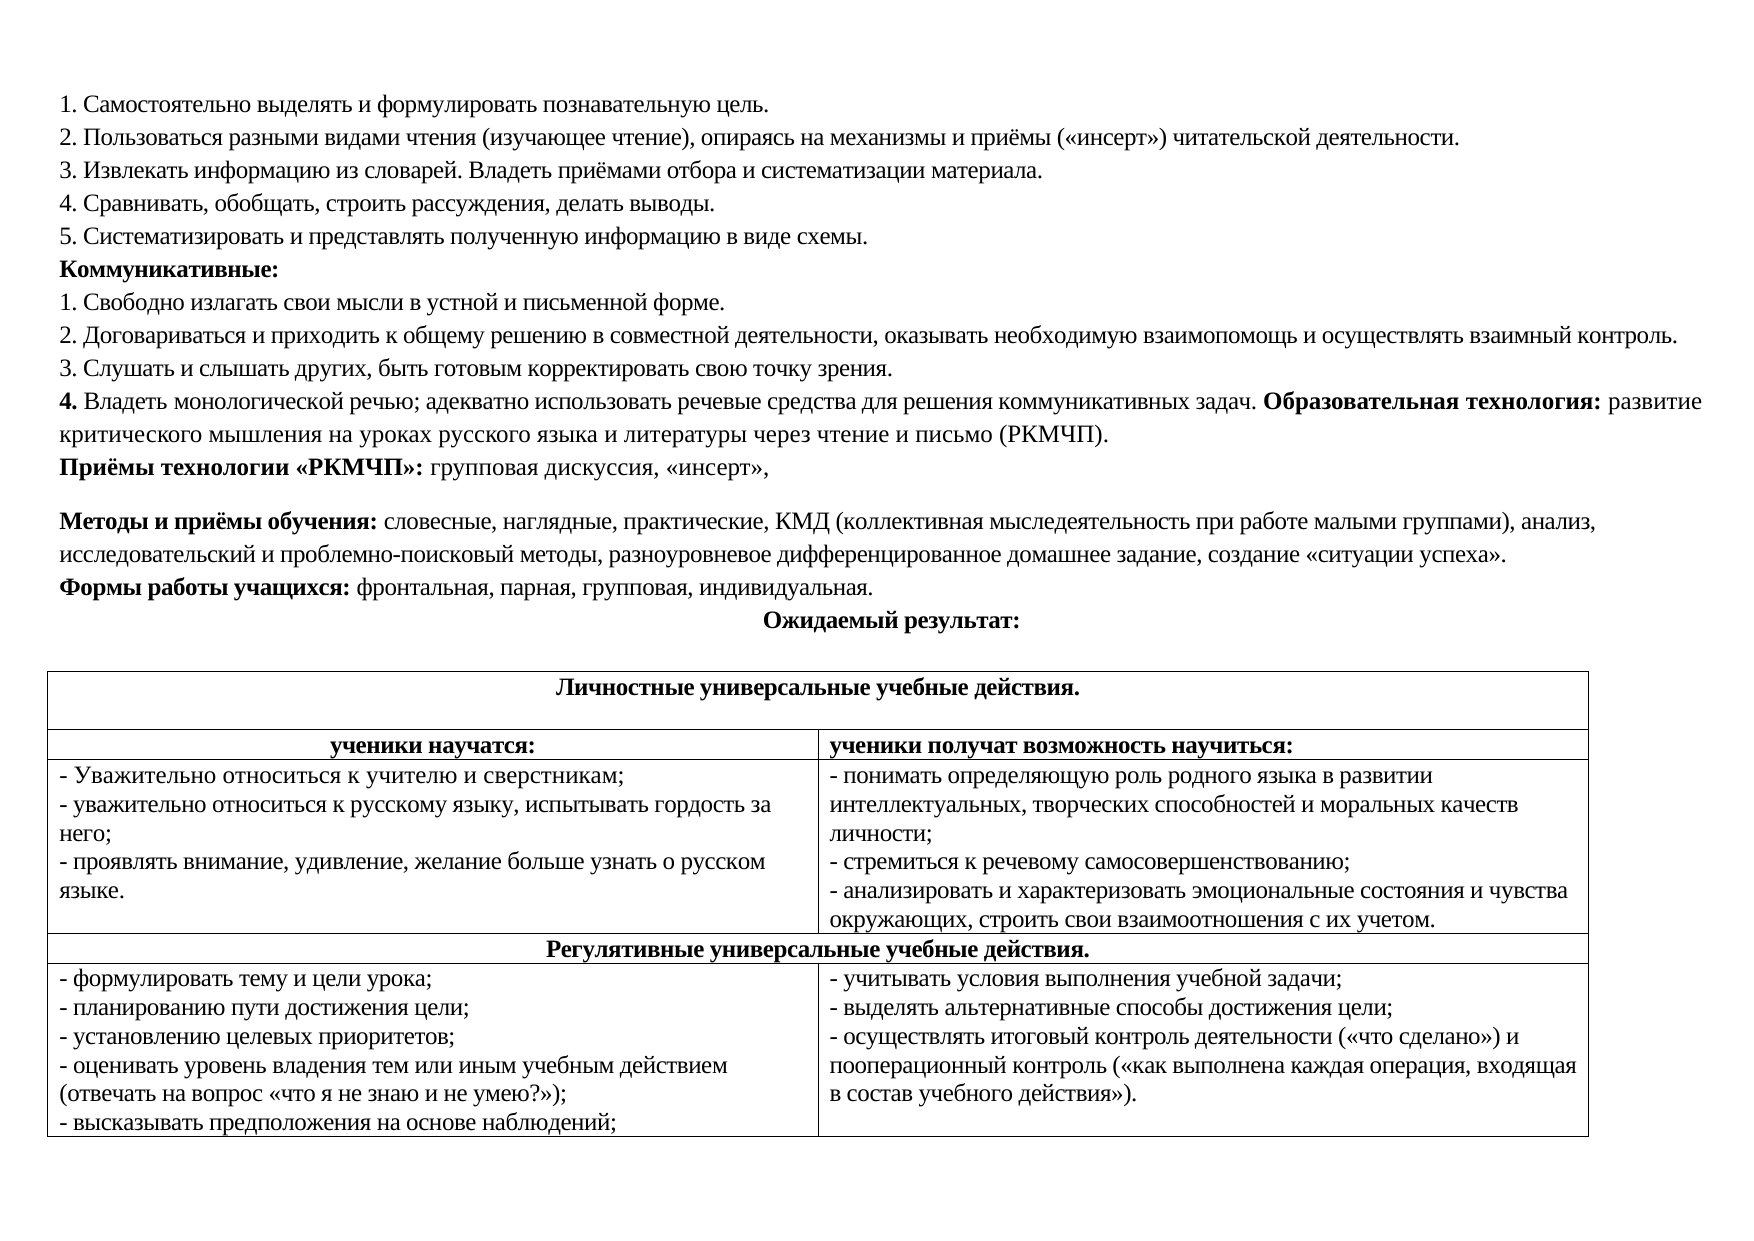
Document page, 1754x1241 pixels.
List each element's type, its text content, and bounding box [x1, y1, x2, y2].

text 1. Свободно излагать свои мысли в устной и письменной форме. [59, 287, 1724, 316]
text Приёмы технологии «РКМЧП»: групповая дискуссия, «инсерт», [59, 452, 1724, 481]
text 4. Владеть монологической речью; адекватно использовать речевые средства для решения коммуникативных задач. Образовательная технология: развитие критического мышления на уроках русского языка и литературы через чтение и письмо (РКМЧП). [59, 386, 1724, 448]
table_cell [48, 964, 818, 1136]
text Ожидаемый результат: [59, 605, 1724, 633]
table_cell - понимать определяющую роль родного языка в развитии интеллектуальных, творческих способностей и моральных качеств личности; - стремиться к речевому самосовершенствованию; - анализировать и характеризовать эмоциональные состояния и чувства окружающих, строить свои взаимоотношения с их учетом. [819, 760, 1588, 933]
table_cell - Уважительно относиться к учителю и сверстникам; - уважительно относиться к русскому языку, испытывать гордость за него; - проявлять внимание, удивление, желание больше узнать о русском языке. [48, 760, 818, 933]
text 5. Систематизировать и представлять полученную информацию в виде схемы. [59, 221, 1724, 249]
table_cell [819, 964, 1588, 1136]
text 3. Извлекать информацию из словарей. Владеть приёмами отбора и систематизации материала. [59, 155, 1724, 183]
text 4. Сравнивать, обобщать, строить рассуждения, делать выводы. [59, 188, 1724, 216]
table_cell Регулятивные универсальные учебные действия. [48, 934, 1588, 962]
text Формы работы учащихся: фронтальная, парная, групповая, индивидуальная. [59, 572, 1724, 601]
text Методы и приёмы обучения: словесные, наглядные, практические, КМД (коллективная мыследеятельность при работе малыми группами), анализ, исследовательский и проблемно-поисковый методы, разноуровневое дифференцированное домашнее задание, создание «ситуации успеха». [59, 506, 1724, 567]
text 1. Самостоятельно выделять и формулировать познавательную цель. [59, 89, 1724, 117]
text 3. Слушать и слышать других, быть готовым корректировать свою точку зрения. [59, 353, 1724, 382]
table_cell ученики научатся: [48, 730, 818, 759]
text 2. Пользоваться разными видами чтения (изучающее чтение), опираясь на механизмы и приёмы («инсерт») читательской деятельности. [59, 122, 1724, 150]
table_header Личностные универсальные учебные действия. [48, 672, 1588, 729]
text Коммуникативные: [59, 254, 1724, 282]
table_cell ученики получат возможность научиться: [819, 730, 1588, 759]
text 2. Договариваться и приходить к общему решению в совместной деятельности, оказывать необходимую взаимопомощь и осуществлять взаимный контроль. [59, 320, 1724, 348]
